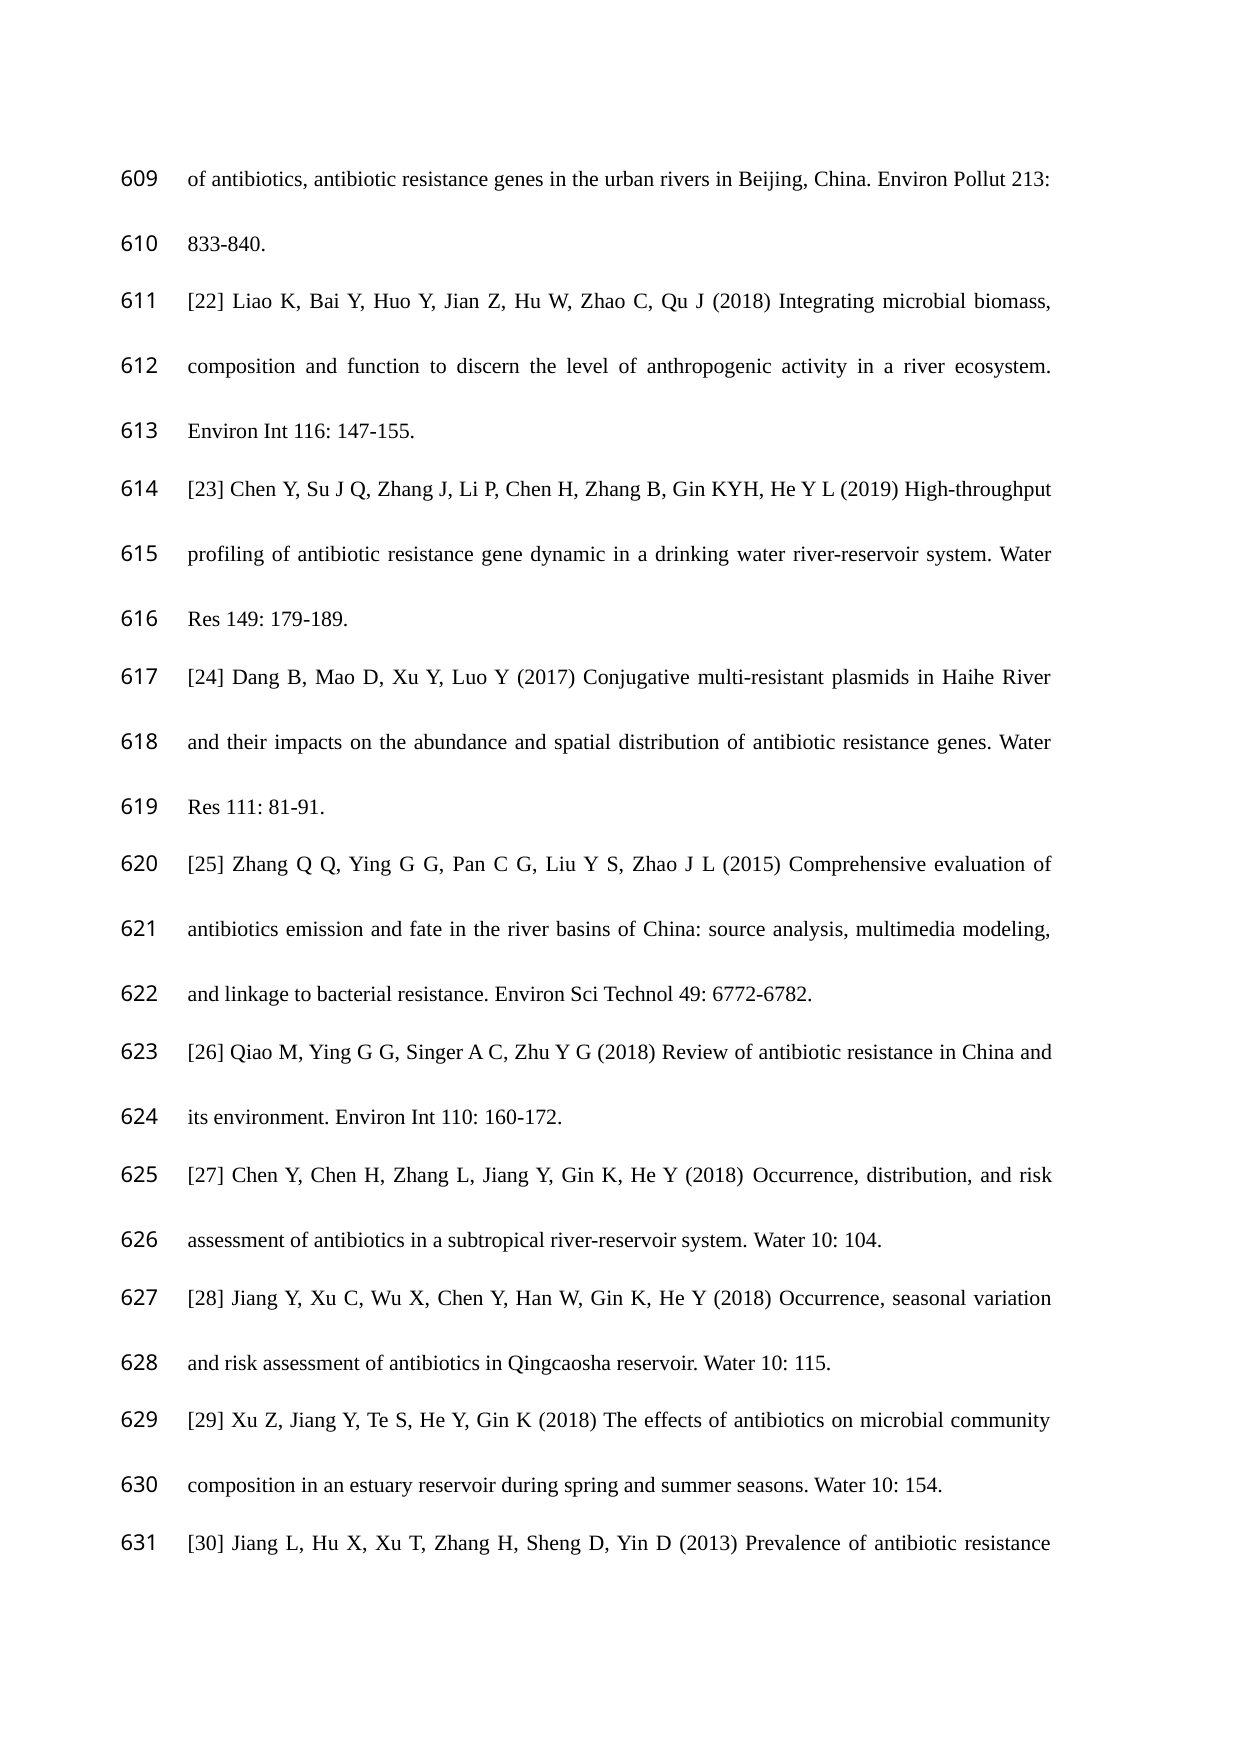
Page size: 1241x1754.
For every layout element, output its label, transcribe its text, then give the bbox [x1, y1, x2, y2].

text [29] Xu Z, Jiang Y, Te S, He Y, Gin K (2018) The effects of antibiotics on microbial community composition in an estuary reservoir during spring and summer seasons. Water 10: 154. [187, 1404, 1053, 1501]
text [24] Dang B, Mao D, Xu Y, Luo Y (2017) Conjugative multi-resistant plasmids in Haihe River and their impacts on the abundance and spatial distribution of antibiotic resistance genes. Water Res 111: 81-91. [187, 660, 1053, 823]
text [27] Chen Y, Chen H, Zhang L, Jiang Y, Gin K, He Y (2018) Occurrence, distribution, and risk assessment of antibiotics in a subtropical river-reservoir system. Water 10: 104. [187, 1158, 1053, 1256]
text [28] Jiang Y, Xu C, Wu X, Chen Y, Han W, Gin K, He Y (2018) Occurrence, seasonal variation and risk assessment of antibiotics in Qingcaosha reservoir. Water 10: 115. [187, 1281, 1053, 1378]
text [26] Qiao M, Ying G G, Singer A C, Zhu Y G (2018) Review of antibiotic resistance in China and its environment. Environ Int 110: 160-172. [187, 1036, 1053, 1133]
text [187, 162, 1053, 259]
text [22] Liao K, Bai Y, Huo Y, Jian Z, Hu W, Zhao C, Qu J (2018) Integrating microbial biomass, composition and function to discern the level of anthropogenic activity in a river ecosystem. Environ Int 116: 147-155. [187, 285, 1053, 447]
text [25] Zhang Q Q, Ying G G, Pan C G, Liu Y S, Zhao J L (2015) Comprehensive evaluation of antibiotics emission and fate in the river basins of China: source analysis, multimedia modeling, and linkage to bacterial resistance. Environ Sci Technol 49: 6772-6782. [187, 848, 1053, 1010]
text [23] Chen Y, Su J Q, Zhang J, Li P, Chen H, Zhang B, Gin KYH, He Y L (2019) High-throughput profiling of antibiotic resistance gene dynamic in a drinking water river-reservoir system. Water Res 149: 179-189. [187, 472, 1053, 635]
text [187, 1526, 1053, 1559]
